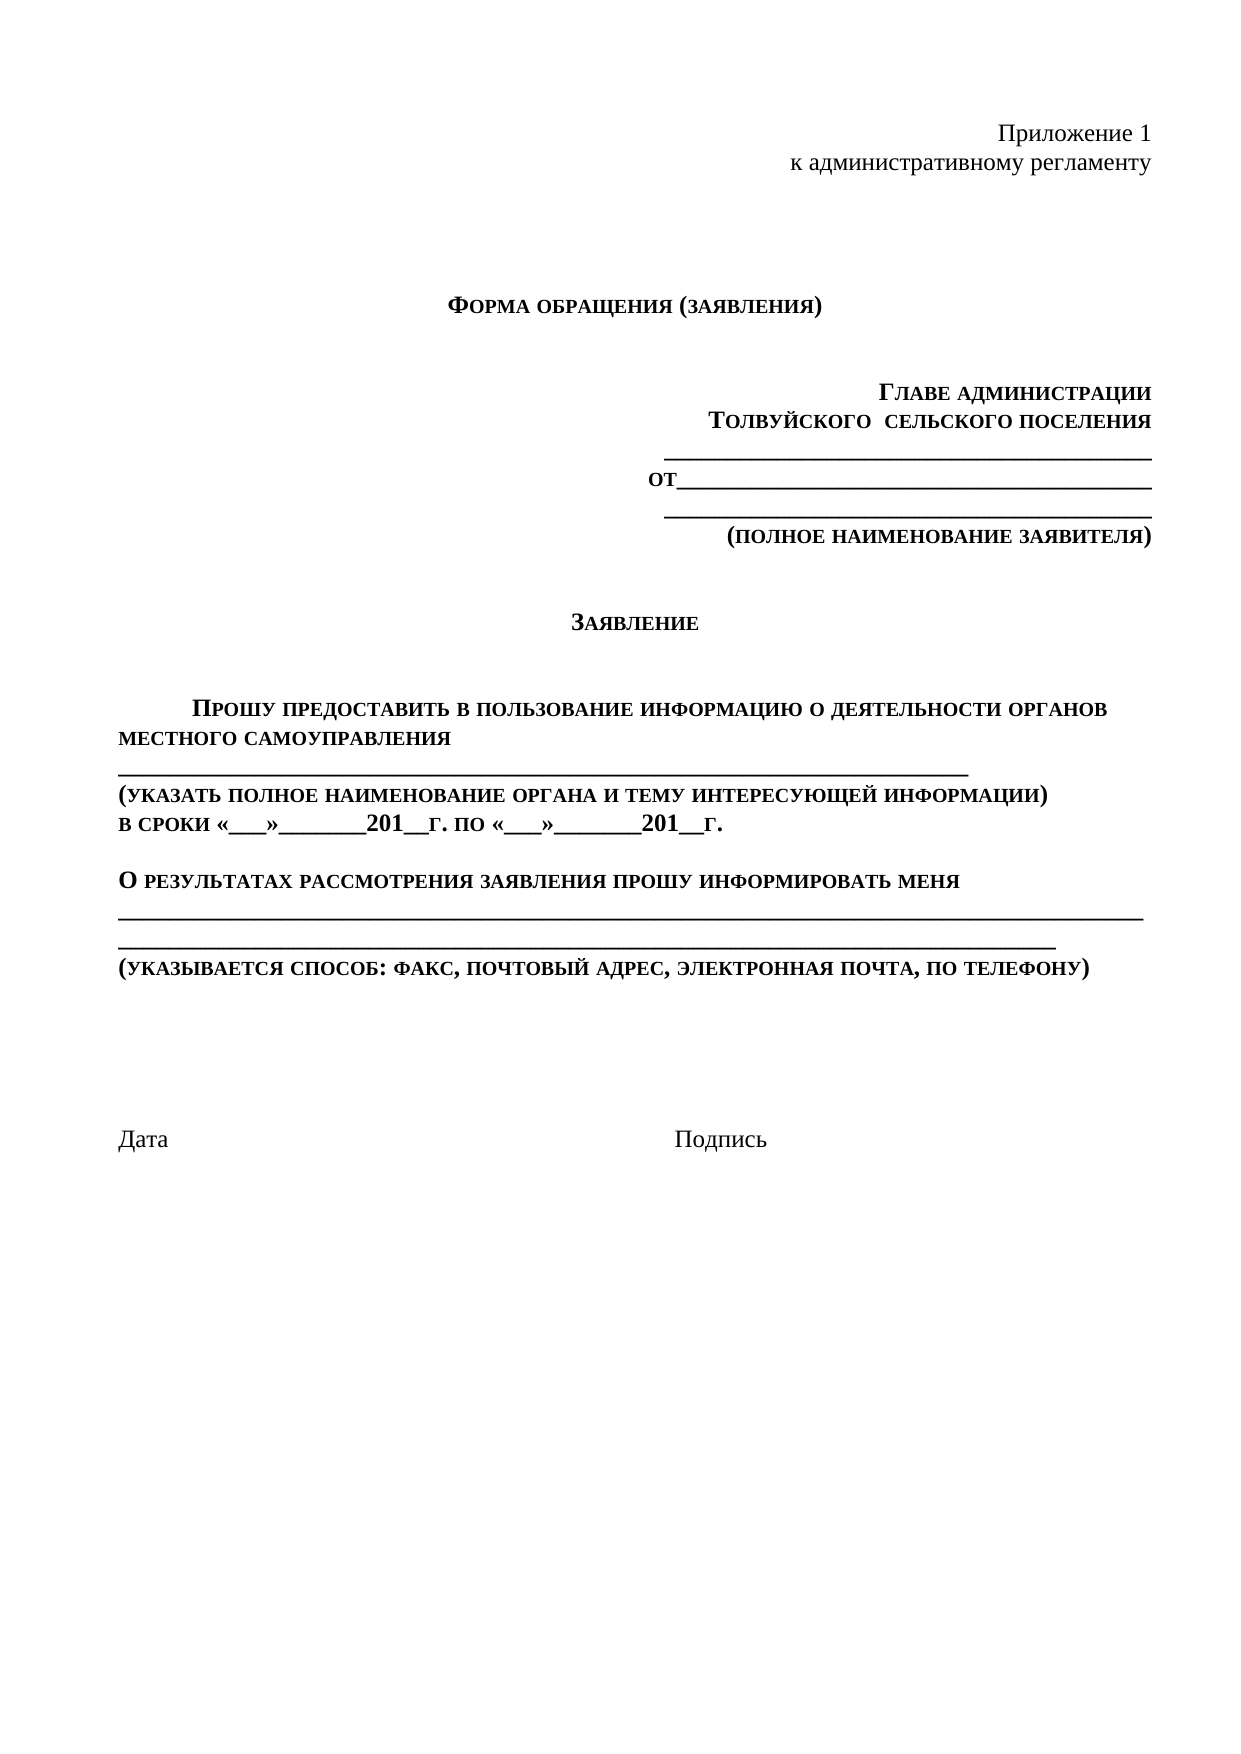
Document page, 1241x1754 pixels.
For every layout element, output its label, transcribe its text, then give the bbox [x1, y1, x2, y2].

text _______________________________________ [118, 492, 1152, 521]
text от______________________________________ [118, 463, 1152, 492]
text _______________________________________ [118, 434, 1152, 463]
text Приложение 1 [118, 118, 1152, 147]
text Толвуйского сельского поселения [118, 406, 1152, 434]
text к административному регламенту [118, 147, 1152, 176]
text (полное наименование заявителя) [118, 521, 1152, 549]
text Дата Подпись [118, 1124, 1152, 1153]
text Главе администрации [118, 377, 1152, 406]
text Форма обращения (заявления) [118, 291, 1152, 319]
text в сроки «___»_______201__г. по «___»_______201__г. [118, 808, 1152, 837]
text О результатах рассмотрения заявления прошу информировать меня _____________________________________________________________________________________________________________________________________________________________ [118, 866, 1152, 952]
text (указать полное наименование органа и тему интересующей информации) [118, 779, 1152, 808]
text Заявление [118, 607, 1152, 636]
text (указывается способ: факс, почтовый адрес, электронная почта, по телефону) [118, 952, 1152, 981]
text Прошу предоставить в пользование информацию о деятельности органов местного самоуправления ____________________________________________________________________ [118, 693, 1152, 779]
